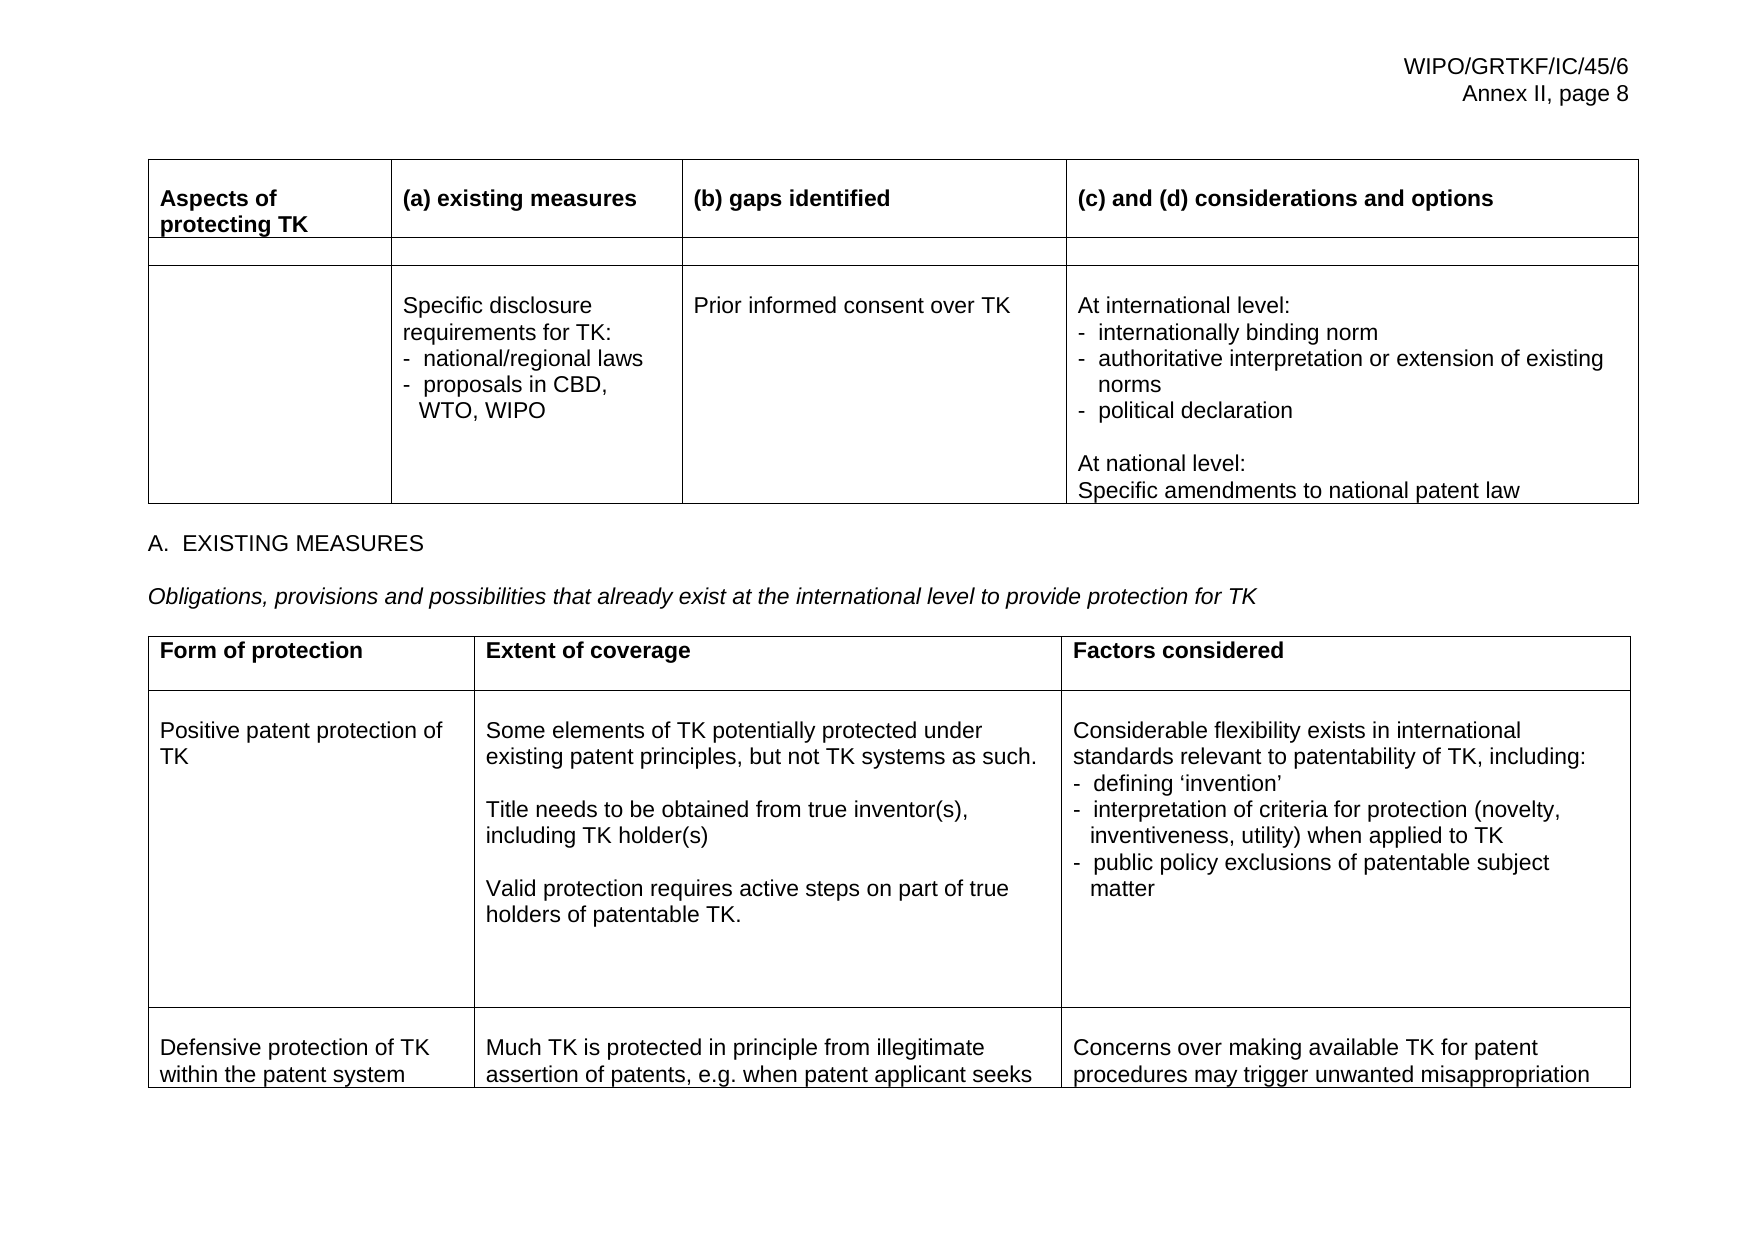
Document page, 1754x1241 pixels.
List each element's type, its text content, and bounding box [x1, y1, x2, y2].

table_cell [683, 238, 1066, 265]
table_cell Considerable flexibility exists in international standards relevant to patentability of TK, including: - defining ‘invention’ - interpretation of criteria for protection (novelty, inventiveness, utility) when applied to TK - public policy exclusions of patentable subject matter [1062, 691, 1630, 1007]
table_header (b) gaps identified [683, 160, 1066, 237]
table_cell At international level: - internationally binding norm - authoritative interpretation or extension of existing norms - political declaration At national level: Specific amendments to national patent law [1067, 266, 1638, 503]
table_cell Prior informed consent over TK [683, 266, 1066, 503]
table_header (a) existing measures [392, 160, 682, 237]
table_cell Specific disclosure requirements for TK: - national/regional laws - proposals in CBD, WTO, WIPO [392, 266, 682, 503]
text Obligations, provisions and possibilities that already exist at the international level to provide protection for TK [148, 583, 1631, 609]
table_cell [475, 1008, 1061, 1087]
table_header Form of protection [149, 637, 474, 689]
table_header Factors considered [1062, 637, 1630, 689]
table_header (c) and (d) considerations and options [1067, 160, 1638, 237]
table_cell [149, 1008, 474, 1087]
table_header Aspects of protecting TK [149, 160, 391, 237]
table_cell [149, 238, 391, 265]
table_cell [149, 266, 391, 503]
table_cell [1062, 1008, 1630, 1087]
table_cell Some elements of TK potentially protected under existing patent principles, but not TK systems as such. Title needs to be obtained from true inventor(s), including TK holder(s) Valid protection requires active steps on part of true holders of patentable TK. [475, 691, 1061, 1007]
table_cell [1067, 238, 1638, 265]
text A. EXISTING MEASURES [148, 530, 1631, 557]
table_header Extent of coverage [475, 637, 1061, 689]
table_cell Positive patent protection of TK [149, 691, 474, 1007]
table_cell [392, 238, 682, 265]
